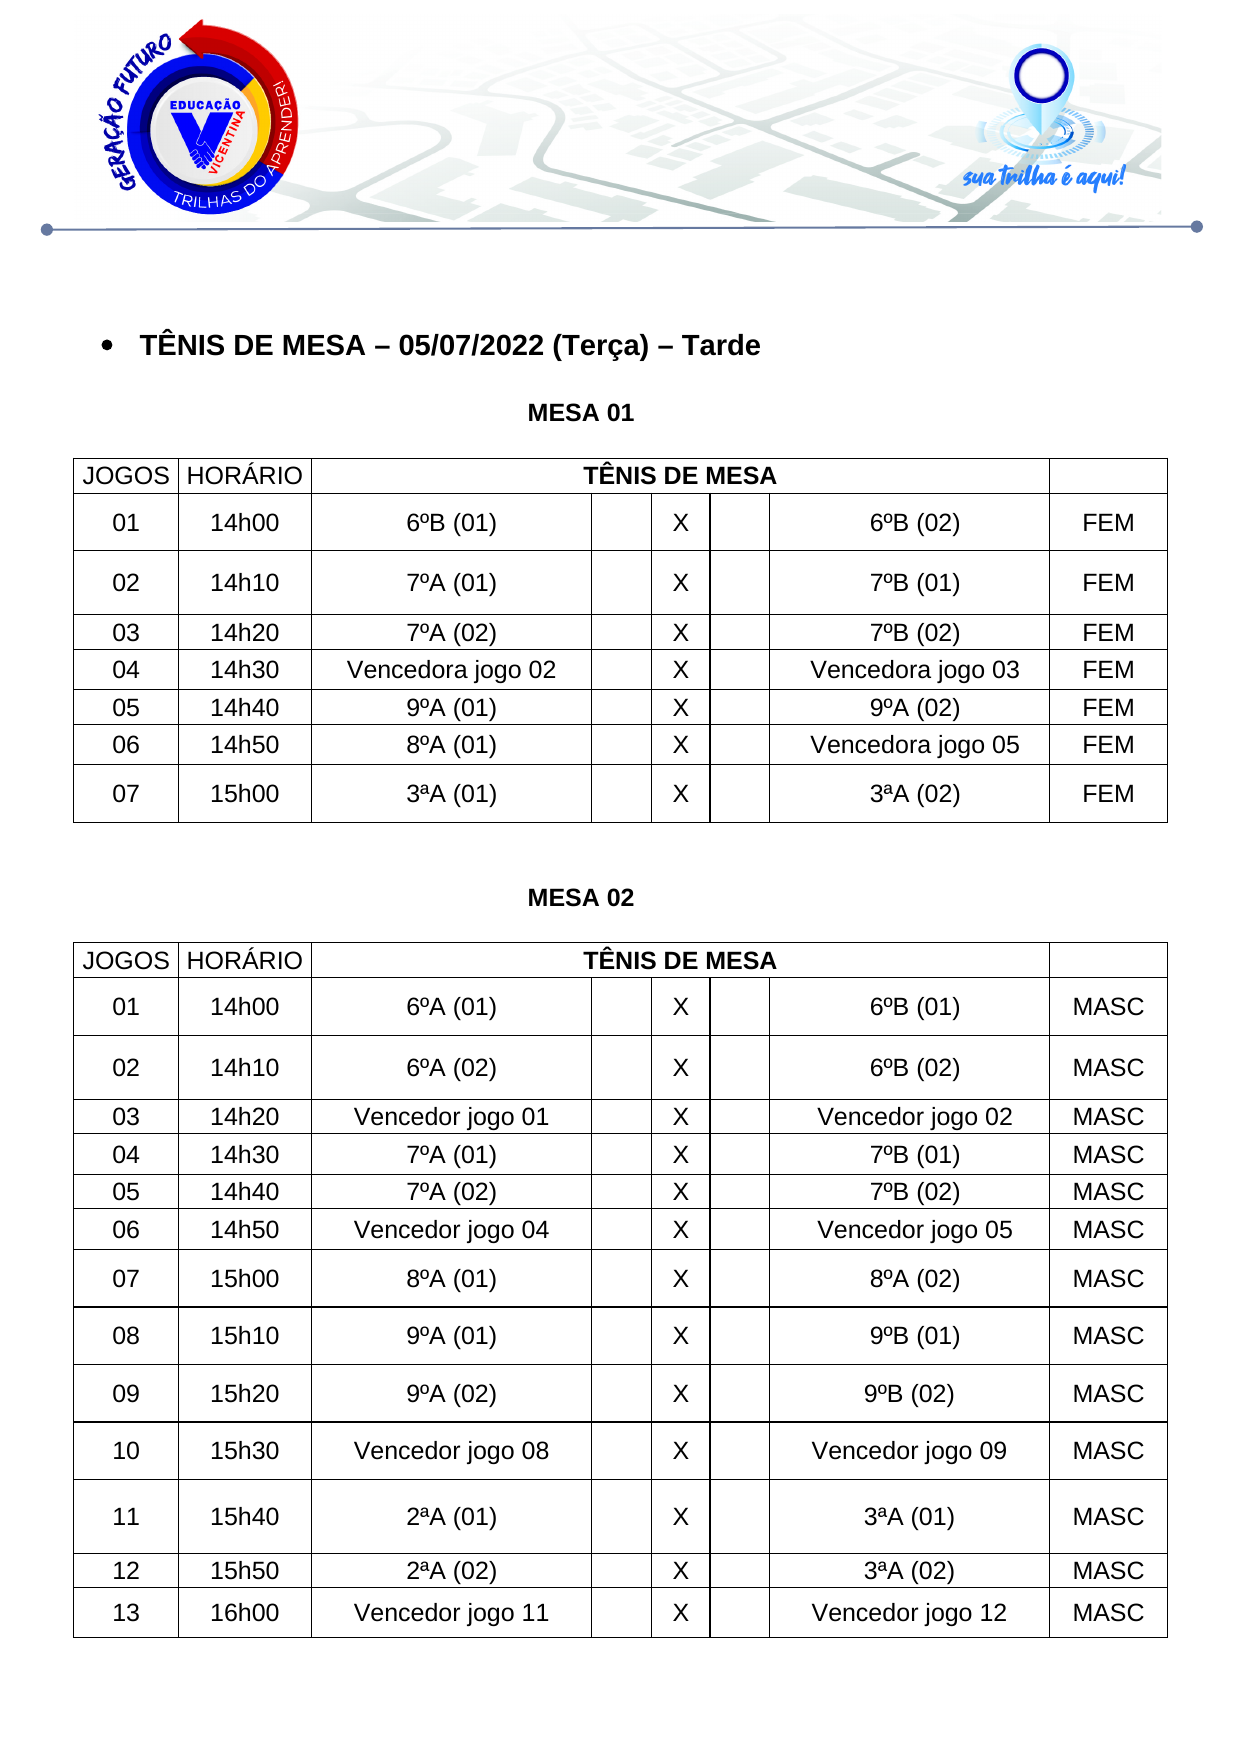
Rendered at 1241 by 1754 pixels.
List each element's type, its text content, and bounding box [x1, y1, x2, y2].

table_cell [711, 1250, 769, 1306]
table_cell [592, 615, 651, 648]
table_cell [592, 1100, 651, 1133]
table_cell 7ºB (01) [770, 1134, 1049, 1174]
table_cell 3ªA (01) [770, 1480, 1049, 1552]
table_cell 3ªA (02) [770, 765, 1049, 822]
table_cell [592, 1480, 651, 1552]
table_header TÊNIS DE MESA [312, 459, 1049, 493]
table_cell [711, 1100, 769, 1133]
table_cell [592, 1588, 651, 1637]
table_cell X [652, 650, 709, 689]
table_cell [592, 725, 651, 764]
table_cell 08 [74, 1308, 178, 1364]
table_cell Vencedora jogo 05 [770, 725, 1049, 764]
table_cell 10 [74, 1423, 178, 1479]
table_cell 15h20 [179, 1365, 311, 1421]
table_cell 04 [74, 1134, 178, 1174]
table_cell 14h50 [179, 1209, 311, 1249]
table_cell MASC [1050, 1423, 1167, 1479]
table_cell 15h00 [179, 765, 311, 822]
table_cell MASC [1050, 1365, 1167, 1421]
table_cell [711, 765, 769, 822]
table_cell 6ºB (02) [770, 1036, 1049, 1099]
table_cell X [652, 615, 709, 648]
table_cell X [652, 551, 709, 614]
table_cell 15h50 [179, 1554, 311, 1587]
table_cell [711, 725, 769, 764]
table_cell [711, 1423, 769, 1479]
table_cell MASC [1050, 1134, 1167, 1174]
table_cell Vencedor jogo 08 [312, 1423, 591, 1479]
table_cell Vencedor jogo 11 [312, 1588, 591, 1637]
table_header HORÁRIO [179, 459, 311, 493]
table_cell MASC [1050, 1554, 1167, 1587]
table_cell [592, 551, 651, 614]
table_cell [711, 1209, 769, 1249]
table_cell 9ºA (02) [312, 1365, 591, 1421]
table_cell X [652, 1175, 709, 1208]
table_cell 8ºA (01) [312, 1250, 591, 1306]
table_cell MASC [1050, 1036, 1167, 1099]
table_cell [711, 978, 769, 1035]
table_cell [711, 494, 769, 550]
table_cell 05 [74, 1175, 178, 1208]
table_cell [711, 1588, 769, 1637]
table_cell 05 [74, 690, 178, 723]
table_cell MASC [1050, 1480, 1167, 1552]
table_cell 6ºA (02) [312, 1036, 591, 1099]
table_cell 14h20 [179, 1100, 311, 1133]
table_cell Vencedor jogo 12 [770, 1588, 1049, 1637]
table_cell MASC [1050, 1308, 1167, 1364]
table_header JOGOS [74, 459, 178, 493]
table_cell FEM [1050, 551, 1167, 614]
table_cell 14h00 [179, 494, 311, 550]
table_cell [711, 615, 769, 648]
table_cell 6ºB (01) [770, 978, 1049, 1035]
table_cell FEM [1050, 494, 1167, 550]
table_cell 15h30 [179, 1423, 311, 1479]
table_cell 6ºB (01) [312, 494, 591, 550]
list MESA 02 [139, 882, 1022, 911]
table_cell 9ºA (02) [770, 690, 1049, 723]
table_cell [711, 551, 769, 614]
table_cell X [652, 1100, 709, 1133]
table_cell 01 [74, 978, 178, 1035]
table_cell 14h10 [179, 1036, 311, 1099]
table_cell [711, 1308, 769, 1364]
table_cell 3ªA (02) [770, 1554, 1049, 1587]
table_cell X [652, 690, 709, 723]
table_cell X [652, 1588, 709, 1637]
table_cell 14h50 [179, 725, 311, 764]
table_cell [711, 1365, 769, 1421]
table_cell X [652, 1554, 709, 1587]
table_cell 14h00 [179, 978, 311, 1035]
table_cell 12 [74, 1554, 178, 1587]
table_cell FEM [1050, 615, 1167, 648]
table_cell 11 [74, 1480, 178, 1552]
table_cell 9ºB (02) [770, 1365, 1049, 1421]
table_cell FEM [1050, 650, 1167, 689]
table_cell X [652, 1365, 709, 1421]
table_cell 06 [74, 725, 178, 764]
table_cell FEM [1050, 690, 1167, 723]
table_cell 14h40 [179, 690, 311, 723]
table_cell MASC [1050, 1209, 1167, 1249]
table_cell 2ªA (01) [312, 1480, 591, 1552]
table_cell 13 [74, 1588, 178, 1637]
table_cell X [652, 1423, 709, 1479]
table_header [1050, 943, 1167, 977]
table_cell 2ªA (02) [312, 1554, 591, 1587]
table_cell [711, 1480, 769, 1552]
table_cell 01 [74, 494, 178, 550]
table_cell 03 [74, 615, 178, 648]
table_cell X [652, 1250, 709, 1306]
table_cell X [652, 1308, 709, 1364]
table_cell 15h00 [179, 1250, 311, 1306]
table_cell 3ªA (01) [312, 765, 591, 822]
table_cell 04 [74, 650, 178, 689]
table_cell MASC [1050, 1175, 1167, 1208]
table_header HORÁRIO [179, 943, 311, 977]
table_cell 16h00 [179, 1588, 311, 1637]
table_cell [592, 1175, 651, 1208]
table_cell Vencedor jogo 04 [312, 1209, 591, 1249]
table_cell 8ºA (01) [312, 725, 591, 764]
table_cell X [652, 725, 709, 764]
table_cell [592, 1036, 651, 1099]
table_cell MASC [1050, 1588, 1167, 1637]
table_header [1050, 459, 1167, 493]
list MESA 01 [139, 398, 1022, 427]
table_cell [711, 650, 769, 689]
table_cell 9ºB (01) [770, 1308, 1049, 1364]
table_cell [592, 765, 651, 822]
table_cell 02 [74, 551, 178, 614]
table_cell MASC [1050, 1250, 1167, 1306]
table_cell 15h40 [179, 1480, 311, 1552]
table_cell FEM [1050, 725, 1167, 764]
table_cell 7ºA (01) [312, 1134, 591, 1174]
table_cell 7ºA (02) [312, 1175, 591, 1208]
table_cell 6ºA (01) [312, 978, 591, 1035]
table_cell [592, 1134, 651, 1174]
table_header TÊNIS DE MESA [312, 943, 1049, 977]
table_cell Vencedora jogo 02 [312, 650, 591, 689]
table_cell 7ºB (01) [770, 551, 1049, 614]
table_cell [711, 690, 769, 723]
table_cell [711, 1175, 769, 1208]
table_cell [592, 1209, 651, 1249]
table_cell Vencedor jogo 09 [770, 1423, 1049, 1479]
table_cell 07 [74, 1250, 178, 1306]
table_cell 06 [74, 1209, 178, 1249]
table_cell 14h40 [179, 1175, 311, 1208]
table_cell 14h10 [179, 551, 311, 614]
table_cell [711, 1134, 769, 1174]
table_cell 03 [74, 1100, 178, 1133]
table_cell [711, 1554, 769, 1587]
table_cell [592, 650, 651, 689]
table_cell 14h30 [179, 650, 311, 689]
table_cell X [652, 765, 709, 822]
table_cell 9ºA (01) [312, 690, 591, 723]
table_cell [592, 978, 651, 1035]
table_cell [592, 494, 651, 550]
table_cell X [652, 978, 709, 1035]
table_cell X [652, 1480, 709, 1552]
table_cell Vencedor jogo 01 [312, 1100, 591, 1133]
table_cell [592, 1554, 651, 1587]
table_cell MASC [1050, 978, 1167, 1035]
table_cell 07 [74, 765, 178, 822]
table_cell MASC [1050, 1100, 1167, 1133]
table_cell X [652, 494, 709, 550]
list TÊNIS DE MESA – 05/07/2022 (Terça) – Tarde [102, 328, 1022, 361]
picture [73, 14, 1163, 222]
table_cell X [652, 1134, 709, 1174]
table_cell 09 [74, 1365, 178, 1421]
table_cell FEM [1050, 765, 1167, 822]
table_cell X [652, 1036, 709, 1099]
table_cell [592, 1365, 651, 1421]
table_cell 14h30 [179, 1134, 311, 1174]
table_cell X [652, 1209, 709, 1249]
table_cell [592, 1308, 651, 1364]
table_cell [592, 1423, 651, 1479]
table_cell [592, 690, 651, 723]
table_cell 14h20 [179, 615, 311, 648]
table_cell Vencedor jogo 05 [770, 1209, 1049, 1249]
table_cell 9ºA (01) [312, 1308, 591, 1364]
table_cell [592, 1250, 651, 1306]
table_cell 7ºB (02) [770, 615, 1049, 648]
table_cell 7ºA (02) [312, 615, 591, 648]
table_cell 15h10 [179, 1308, 311, 1364]
table_cell 6ºB (02) [770, 494, 1049, 550]
table_cell Vencedor jogo 02 [770, 1100, 1049, 1133]
table_cell 7ºB (02) [770, 1175, 1049, 1208]
table_cell 7ºA (01) [312, 551, 591, 614]
table_cell Vencedora jogo 03 [770, 650, 1049, 689]
table_cell 8ºA (02) [770, 1250, 1049, 1306]
table_cell 02 [74, 1036, 178, 1099]
table_cell [711, 1036, 769, 1099]
table_header JOGOS [74, 943, 178, 977]
